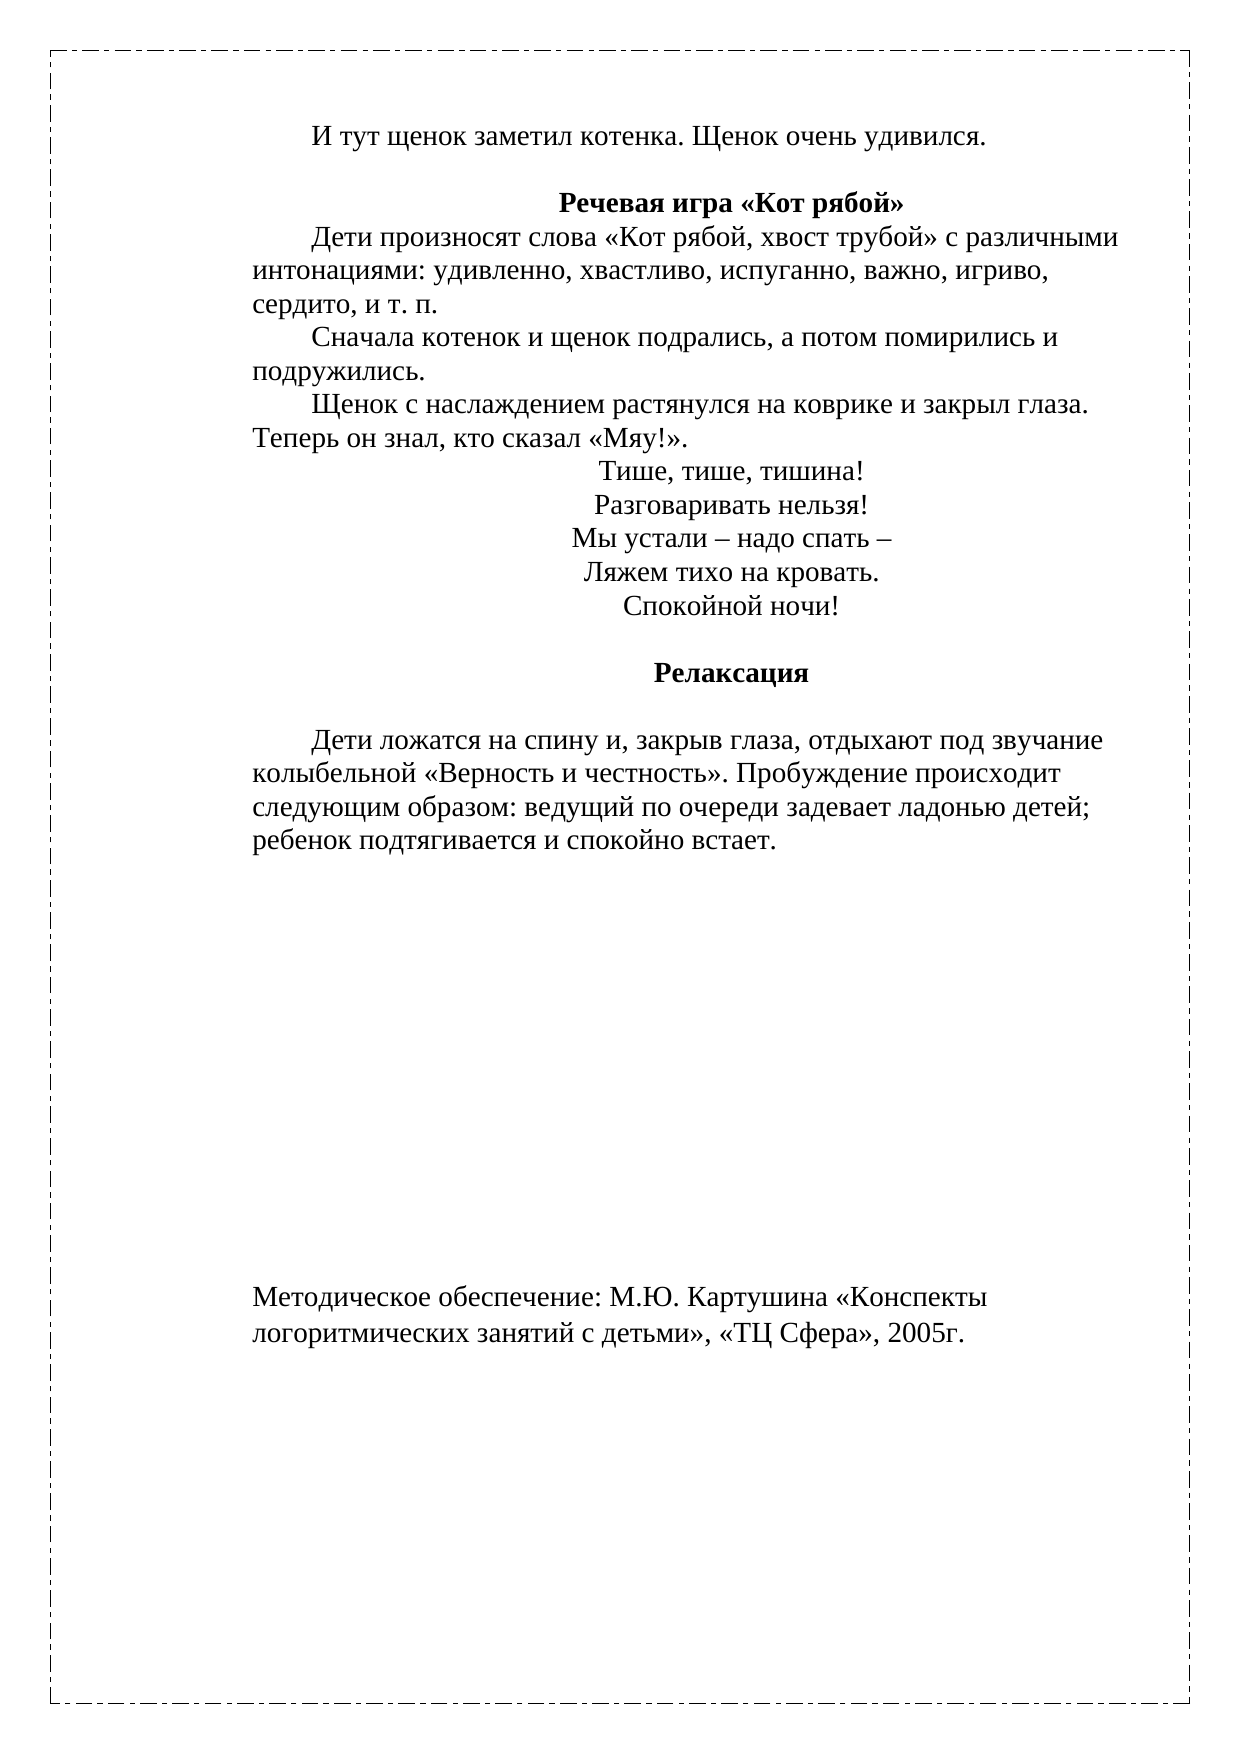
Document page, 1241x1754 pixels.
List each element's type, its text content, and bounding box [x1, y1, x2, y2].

text Мы устали – надо спать – [252, 521, 1152, 554]
text Разговаривать нельзя! [252, 487, 1152, 521]
text Дети ложатся на спину и, закрыв глаза, отдыхают под звучание колыбельной «Верность и честность». Пробуждение происходит следующим образом: ведущий по очереди задевает ладонью детей; ребенок подтягивается и спокойно встает. [252, 722, 1152, 856]
text Щенок с наслаждением растянулся на коврике и закрыл глаза. Теперь он знал, кто сказал «Мяу!». [252, 386, 1152, 453]
text Спокойной ночи! [252, 588, 1152, 621]
text Ляжем тихо на кровать. [252, 554, 1152, 588]
text Речевая игра «Кот рябой» [252, 185, 1152, 219]
list Методическое обеспечение: М.Ю. Картушина «Конспекты логоритмических занятий с детьми», «ТЦ Сфера», 2005г. [252, 1279, 1152, 1349]
text Сначала котенок и щенок подрались, а потом помирились и подружились. [252, 319, 1152, 386]
text Дети произносят слова «Кот рябой, хвост трубой» с различными интонациями: удивленно, хвастливо, испуганно, важно, игриво, сердито, и т. п. [252, 219, 1152, 319]
text Релаксация [252, 655, 1152, 688]
text И тут щенок заметил котенка. Щенок очень удивился. [252, 118, 1152, 152]
text Тише, тише, тишина! [252, 453, 1152, 487]
